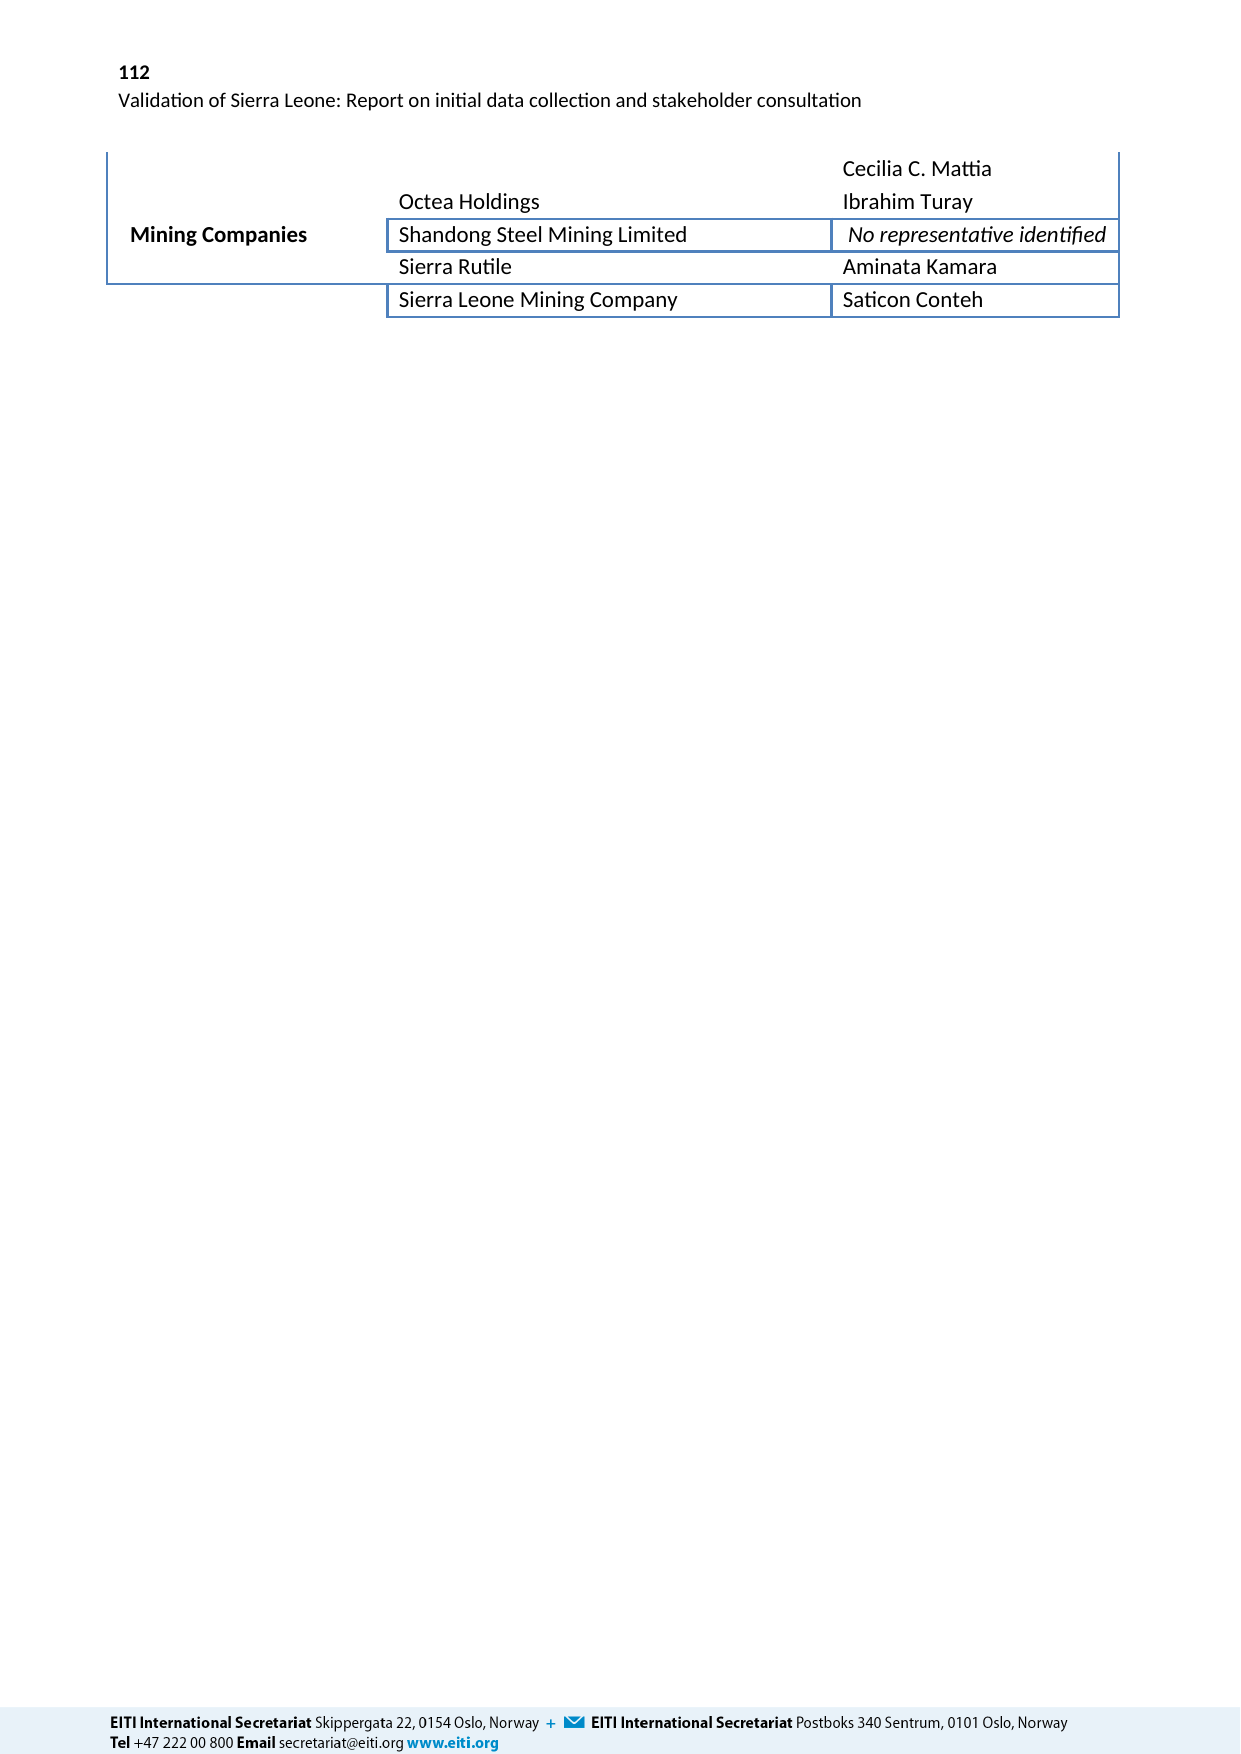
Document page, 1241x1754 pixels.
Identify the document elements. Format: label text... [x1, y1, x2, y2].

table_cell Shandong Steel Mining Limited [389, 220, 830, 250]
table_cell Mining Companies [108, 185, 387, 283]
table_cell Saticon Conteh [833, 285, 1118, 316]
table_cell Sierra Rutile [388, 253, 831, 283]
picture [0, 1707, 1241, 1754]
table_cell No representative identified [833, 220, 1118, 250]
table_cell Ibrahim Turay [831, 185, 1118, 218]
table_cell Octea Holdings [388, 185, 831, 218]
table_cell Aminata Kamara [831, 253, 1118, 283]
table_cell Sierra Leone Mining Company [389, 285, 830, 316]
table_cell Cecilia C. Mattia [831, 152, 1118, 185]
